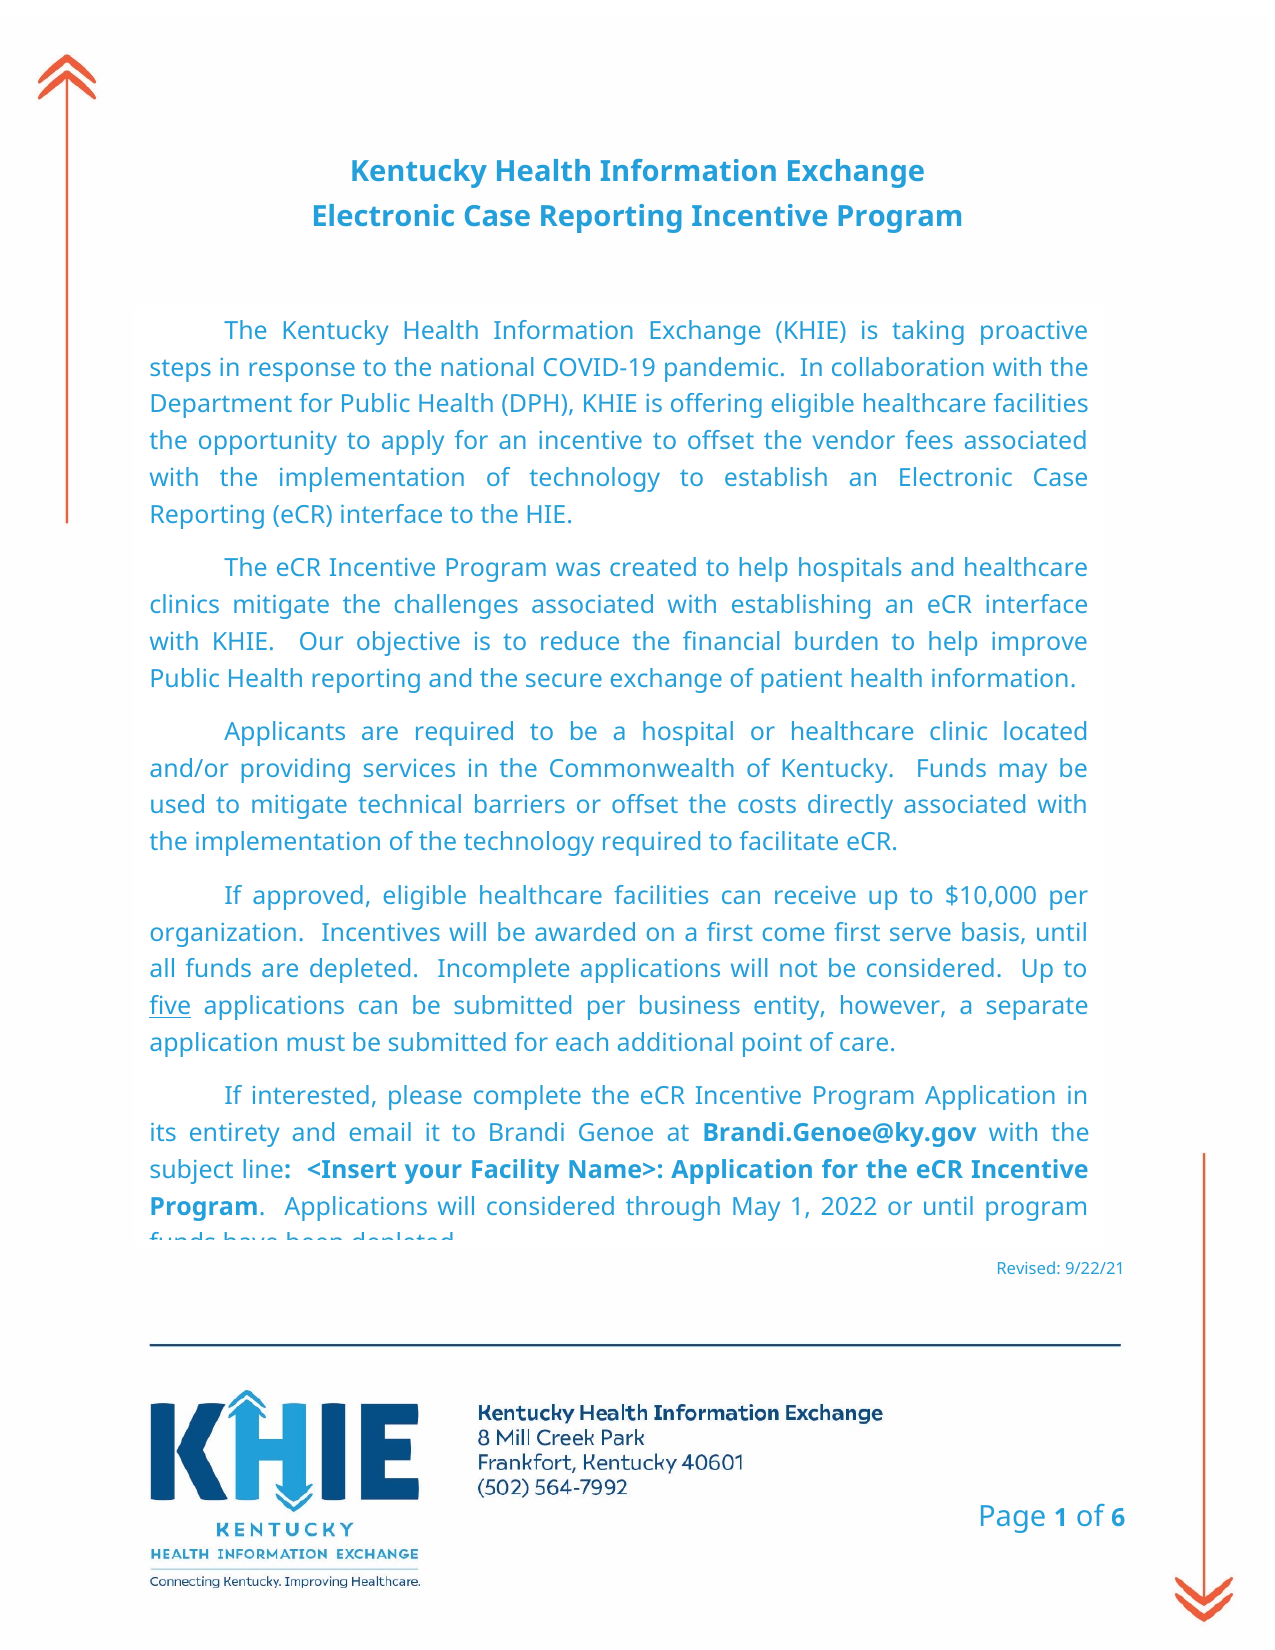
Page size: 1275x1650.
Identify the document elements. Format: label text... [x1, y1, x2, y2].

picture [0, 15, 1270, 1650]
text Electronic Case Reporting Incentive Program [150, 196, 1125, 235]
text Kentucky Health Information Exchange [150, 150, 1125, 190]
text Revised: 9/22/21 [150, 424, 1125, 1279]
